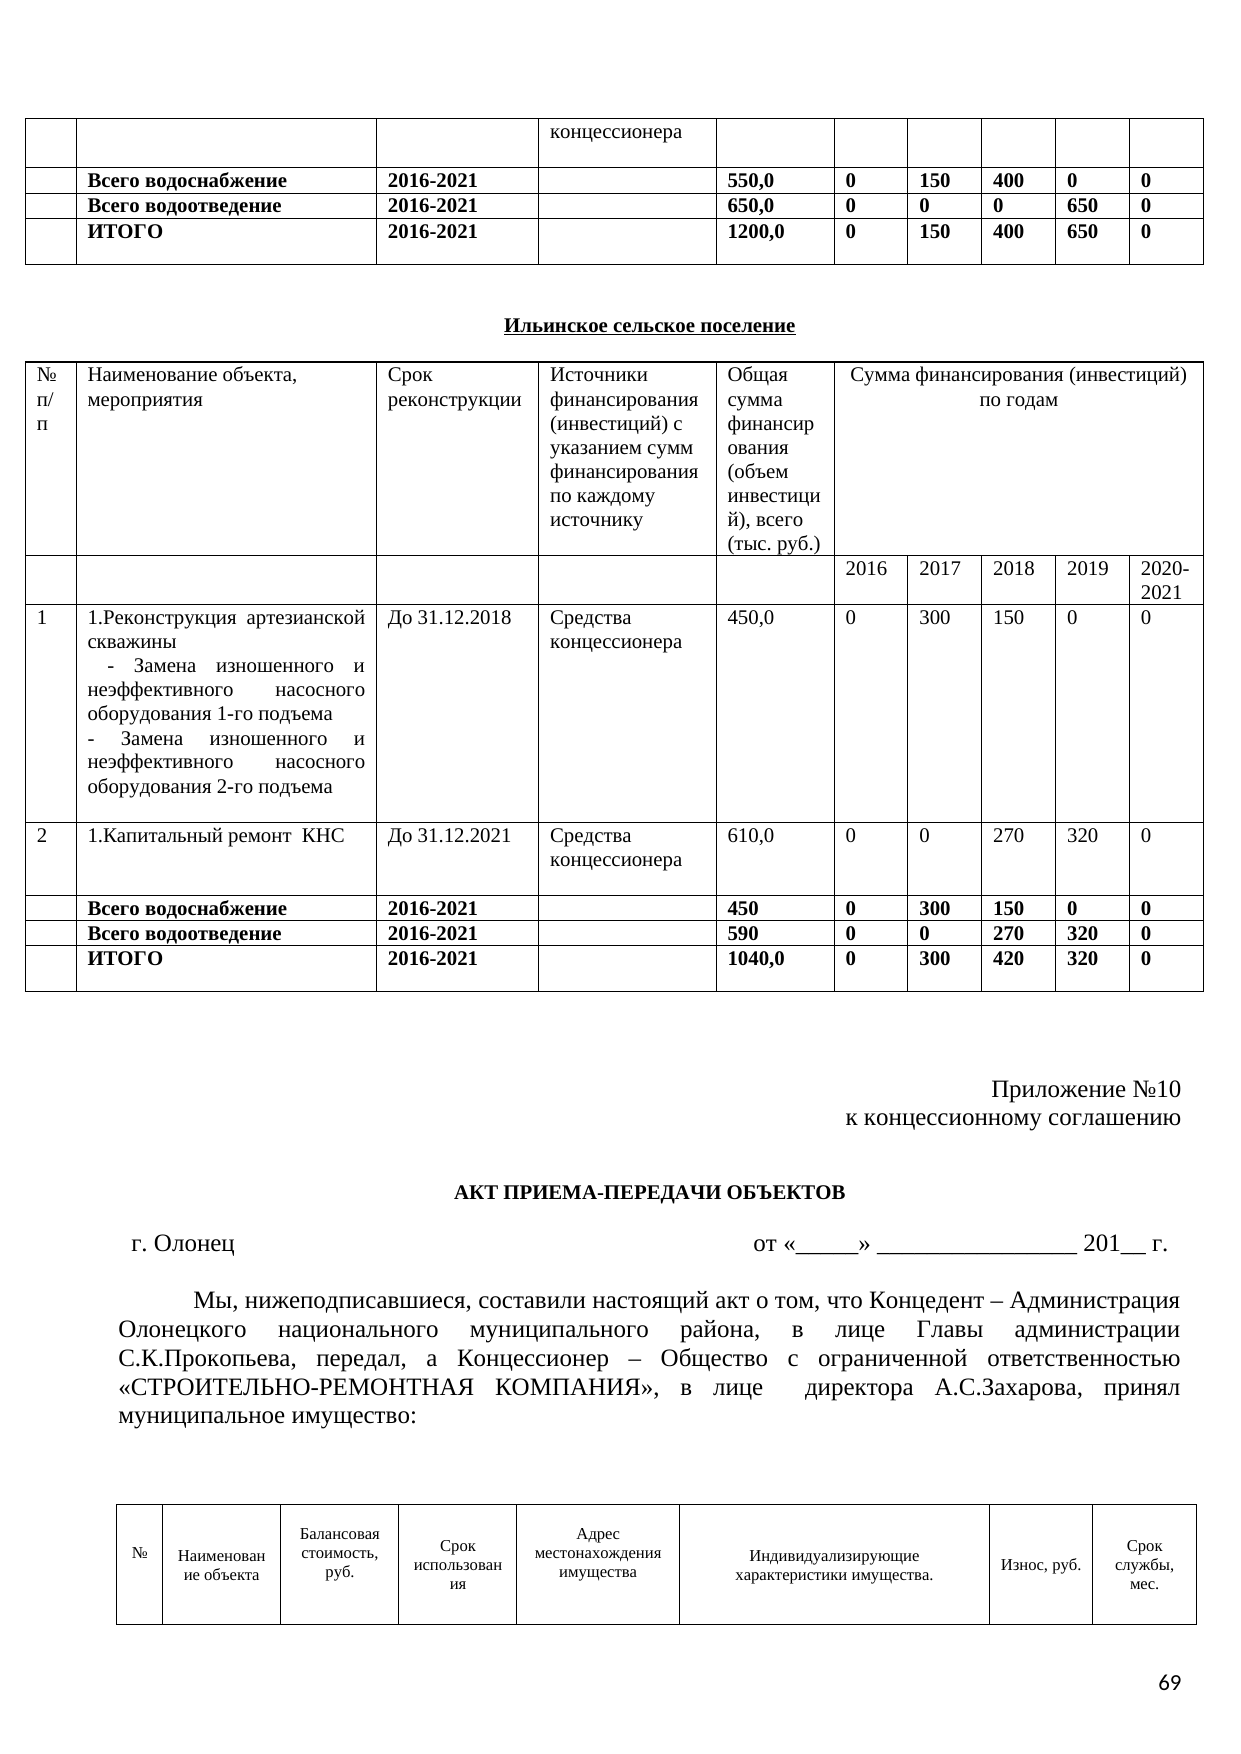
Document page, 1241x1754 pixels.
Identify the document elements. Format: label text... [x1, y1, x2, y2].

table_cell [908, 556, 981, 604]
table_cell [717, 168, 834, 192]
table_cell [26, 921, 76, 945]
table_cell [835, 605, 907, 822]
text Мы, нижеподписавшиеся, составили настоящий акт о том, что Концедент – Администрация Олонецкого национального муниципального района, в лице Главы администрации С.К.Прокопьева, передал, а Концессионер – Общество с ограниченной ответственностью «СТРОИТЕЛЬНО-РЕМОНТНАЯ КОМПАНИЯ», в лице директора А.С.Захарова, принял муниципальное имущество: [118, 1286, 1181, 1429]
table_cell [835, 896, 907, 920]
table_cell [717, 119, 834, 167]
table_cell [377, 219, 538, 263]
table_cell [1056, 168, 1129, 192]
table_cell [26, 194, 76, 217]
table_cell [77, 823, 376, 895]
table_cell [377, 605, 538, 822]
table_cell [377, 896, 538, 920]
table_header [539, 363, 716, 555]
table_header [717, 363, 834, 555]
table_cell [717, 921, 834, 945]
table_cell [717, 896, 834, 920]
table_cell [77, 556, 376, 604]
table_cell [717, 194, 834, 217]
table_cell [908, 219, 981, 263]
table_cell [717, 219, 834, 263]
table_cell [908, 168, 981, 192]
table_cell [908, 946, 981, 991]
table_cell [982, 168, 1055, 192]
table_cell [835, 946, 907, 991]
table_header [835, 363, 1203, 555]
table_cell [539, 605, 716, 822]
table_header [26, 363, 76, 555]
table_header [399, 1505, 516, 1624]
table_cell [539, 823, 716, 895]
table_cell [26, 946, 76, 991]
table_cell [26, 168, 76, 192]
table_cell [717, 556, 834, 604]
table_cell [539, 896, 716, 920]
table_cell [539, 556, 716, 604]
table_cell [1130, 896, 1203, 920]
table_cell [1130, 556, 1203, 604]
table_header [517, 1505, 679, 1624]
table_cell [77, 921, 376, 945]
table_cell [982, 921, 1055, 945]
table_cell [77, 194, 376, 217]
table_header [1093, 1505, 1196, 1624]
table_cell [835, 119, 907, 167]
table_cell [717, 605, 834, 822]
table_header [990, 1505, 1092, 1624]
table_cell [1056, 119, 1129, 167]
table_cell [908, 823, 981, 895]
text Ильинское сельское поселение [118, 313, 1181, 337]
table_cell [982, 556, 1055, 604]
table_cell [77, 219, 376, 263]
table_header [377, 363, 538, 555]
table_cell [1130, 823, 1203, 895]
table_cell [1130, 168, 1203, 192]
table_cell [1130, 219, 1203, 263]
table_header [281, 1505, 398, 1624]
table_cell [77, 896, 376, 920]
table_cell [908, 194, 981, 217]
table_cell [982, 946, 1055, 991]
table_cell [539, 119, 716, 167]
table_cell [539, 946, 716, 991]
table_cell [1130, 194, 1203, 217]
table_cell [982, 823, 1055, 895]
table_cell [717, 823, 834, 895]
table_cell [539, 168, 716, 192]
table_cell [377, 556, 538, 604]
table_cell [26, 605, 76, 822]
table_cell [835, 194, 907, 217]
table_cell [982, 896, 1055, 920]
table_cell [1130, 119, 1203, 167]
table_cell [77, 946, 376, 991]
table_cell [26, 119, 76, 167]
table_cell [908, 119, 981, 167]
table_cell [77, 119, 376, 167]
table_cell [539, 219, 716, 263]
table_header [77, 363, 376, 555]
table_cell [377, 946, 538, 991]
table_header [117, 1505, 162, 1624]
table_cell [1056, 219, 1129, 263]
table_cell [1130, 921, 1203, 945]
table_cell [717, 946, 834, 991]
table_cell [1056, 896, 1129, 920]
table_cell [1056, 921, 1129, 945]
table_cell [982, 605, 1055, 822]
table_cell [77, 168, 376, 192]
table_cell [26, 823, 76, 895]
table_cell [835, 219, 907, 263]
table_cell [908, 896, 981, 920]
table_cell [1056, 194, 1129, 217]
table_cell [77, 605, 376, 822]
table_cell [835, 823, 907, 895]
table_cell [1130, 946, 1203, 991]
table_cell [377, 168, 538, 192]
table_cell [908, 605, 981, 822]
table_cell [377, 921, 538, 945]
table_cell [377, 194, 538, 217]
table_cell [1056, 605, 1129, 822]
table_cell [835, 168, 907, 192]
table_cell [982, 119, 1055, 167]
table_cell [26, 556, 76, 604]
subtitle к концессионному соглашению [118, 1102, 1181, 1131]
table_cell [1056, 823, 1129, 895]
text АКТ ПРИЕМА-ПЕРЕДАЧИ ОБЪЕКТОВ [118, 1179, 1181, 1204]
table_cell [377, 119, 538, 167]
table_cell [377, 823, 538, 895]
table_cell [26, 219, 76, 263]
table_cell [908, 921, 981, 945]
subtitle Приложение №10 [118, 1074, 1181, 1102]
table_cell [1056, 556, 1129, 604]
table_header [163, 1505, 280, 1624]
text г. Олонец от «_____» ________________ 201__ г. [118, 1228, 1181, 1257]
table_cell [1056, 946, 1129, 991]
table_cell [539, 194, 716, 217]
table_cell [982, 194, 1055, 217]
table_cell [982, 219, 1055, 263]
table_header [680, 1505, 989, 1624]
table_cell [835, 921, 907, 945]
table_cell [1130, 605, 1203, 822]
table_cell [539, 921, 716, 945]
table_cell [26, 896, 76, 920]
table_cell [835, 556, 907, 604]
